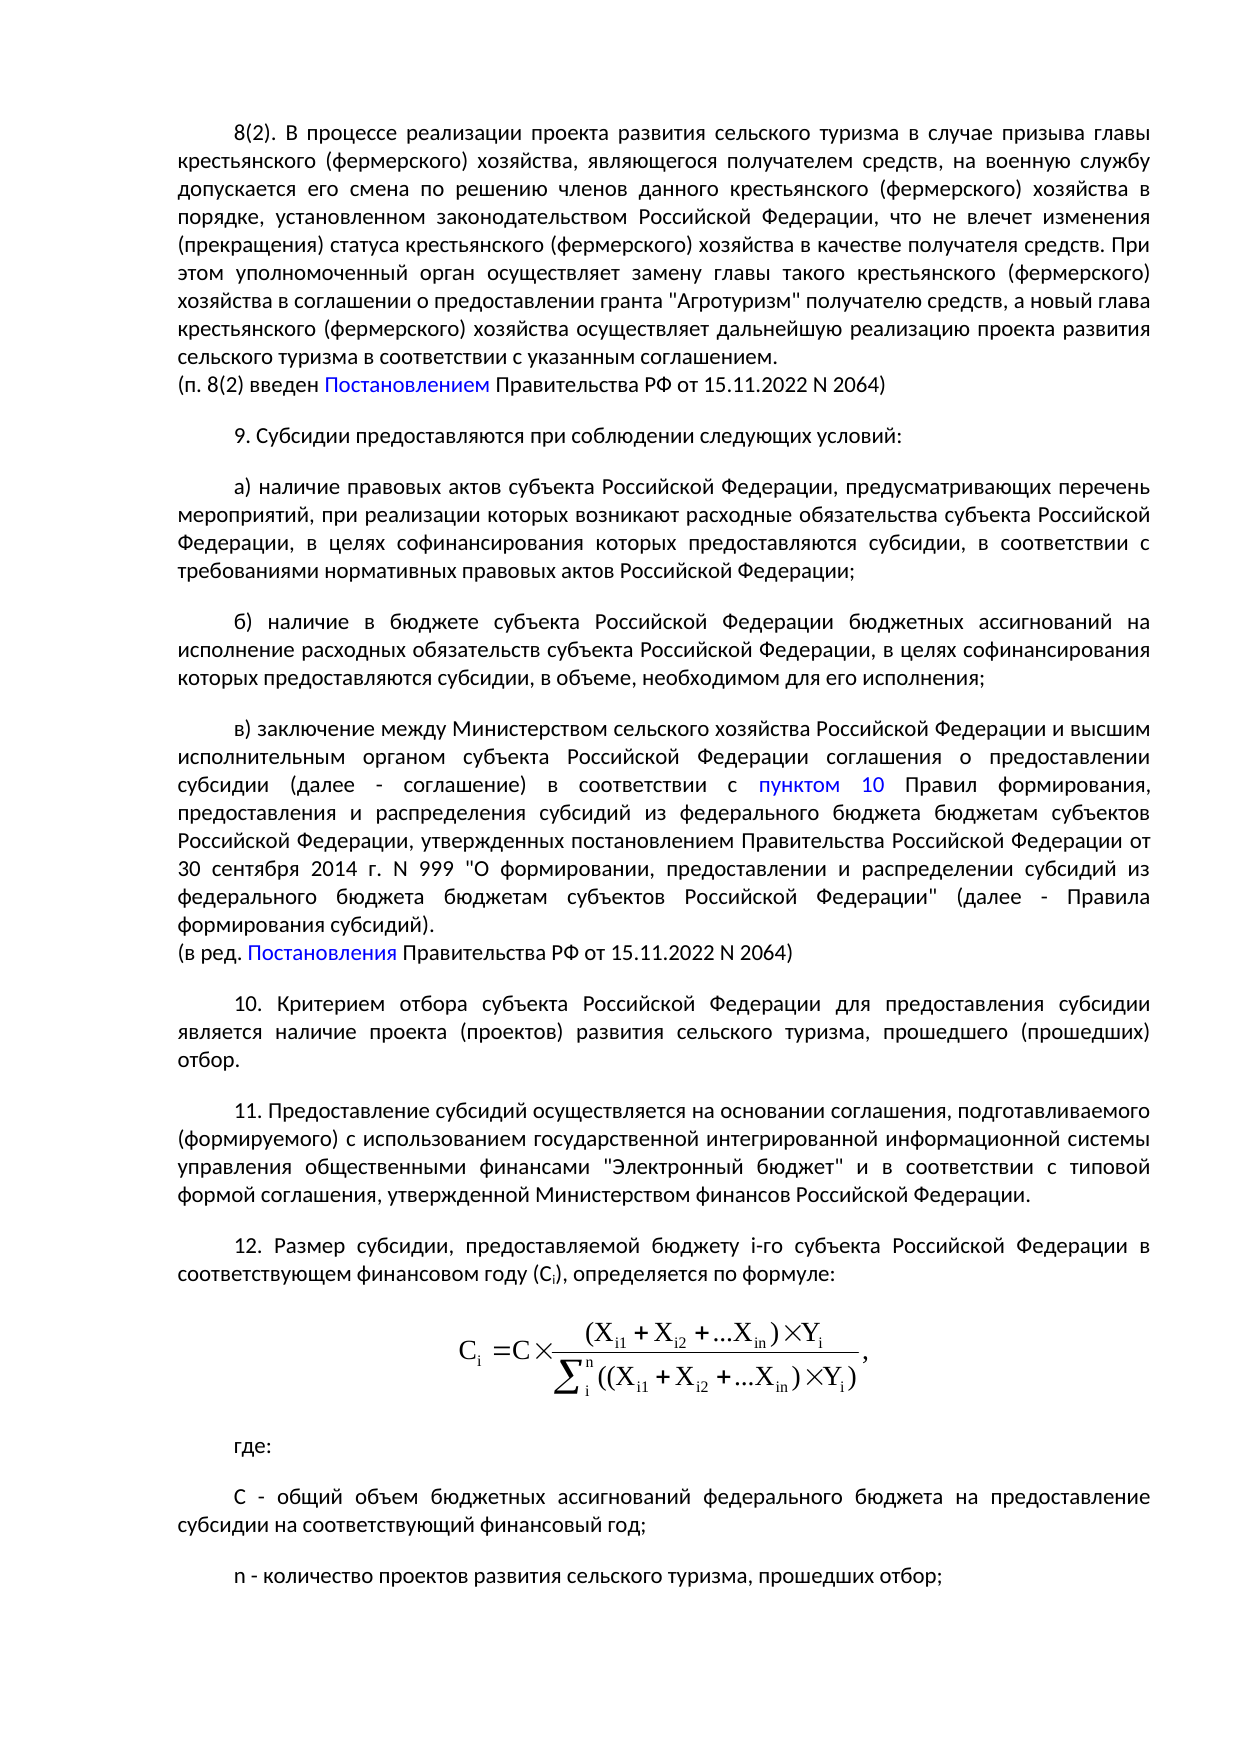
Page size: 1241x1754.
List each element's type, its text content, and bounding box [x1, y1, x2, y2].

text C - общий объем бюджетных ассигнований федерального бюджета на предоставление субсидии на соответствующий финансовый год; [177, 1482, 1152, 1538]
text а) наличие правовых актов субъекта Российской Федерации, предусматривающих перечень мероприятий, при реализации которых возникают расходные обязательства субъекта Российской Федерации, в целях софинансирования которых предоставляются субсидии, в соответствии с требованиями нормативных правовых актов Российской Федерации; [177, 472, 1152, 584]
text в) заключение между Министерством сельского хозяйства Российской Федерации и высшим исполнительным органом субъекта Российской Федерации соглашения о предоставлении субсидии (далее - соглашение) в соответствии с пунктом 10 Правил формирования, предоставления и распределения субсидий из федерального бюджета бюджетам субъектов Российской Федерации, утвержденных постановлением Правительства Российской Федерации от 30 сентября 2014 г. N 999 "О формировании, предоставлении и распределении субсидий из федерального бюджета бюджетам субъектов Российской Федерации" (далее - Правила формирования субсидий). [177, 714, 1152, 938]
text 11. Предоставление субсидий осуществляется на основании соглашения, подготавливаемого (формируемого) с использованием государственной интегрированной информационной системы управления общественными финансами "Электронный бюджет" и в соответствии с типовой формой соглашения, утвержденной Министерством финансов Российской Федерации. [177, 1096, 1152, 1208]
text 10. Критерием отбора субъекта Российской Федерации для предоставления субсидии является наличие проекта (проектов) развития сельского туризма, прошедшего (прошедших) отбор. [177, 989, 1152, 1073]
text n - количество проектов развития сельского туризма, прошедших отбор; [177, 1561, 1152, 1589]
text б) наличие в бюджете субъекта Российской Федерации бюджетных ассигнований на исполнение расходных обязательств субъекта Российской Федерации, в целях софинансирования которых предоставляются субсидии, в объеме, необходимом для его исполнения; [177, 607, 1152, 691]
text где: [177, 1431, 1152, 1459]
text 9. Субсидии предоставляются при соблюдении следующих условий: [177, 421, 1152, 449]
text 8(2). В процессе реализации проекта развития сельского туризма в случае призыва главы крестьянского (фермерского) хозяйства, являющегося получателем средств, на военную службу допускается его смена по решению членов данного крестьянского (фермерского) хозяйства в порядке, установленном законодательством Российской Федерации, что не влечет изменения (прекращения) статуса крестьянского (фермерского) хозяйства в качестве получателя средств. При этом уполномоченный орган осуществляет замену главы такого крестьянского (фермерского) хозяйства в соглашении о предоставлении гранта "Агротуризм" получателю средств, а новый глава крестьянского (фермерского) хозяйства осуществляет дальнейшую реализацию проекта развития сельского туризма в соответствии с указанным соглашением. [177, 118, 1152, 370]
text 12. Размер субсидии, предоставляемой бюджету i-го субъекта Российской Федерации в соответствующем финансовом году (Ci), определяется по формуле: [177, 1231, 1152, 1287]
text (п. 8(2) введен Постановлением Правительства РФ от 15.11.2022 N 2064) [177, 370, 1152, 398]
text (в ред. Постановления Правительства РФ от 15.11.2022 N 2064) [177, 938, 1152, 966]
